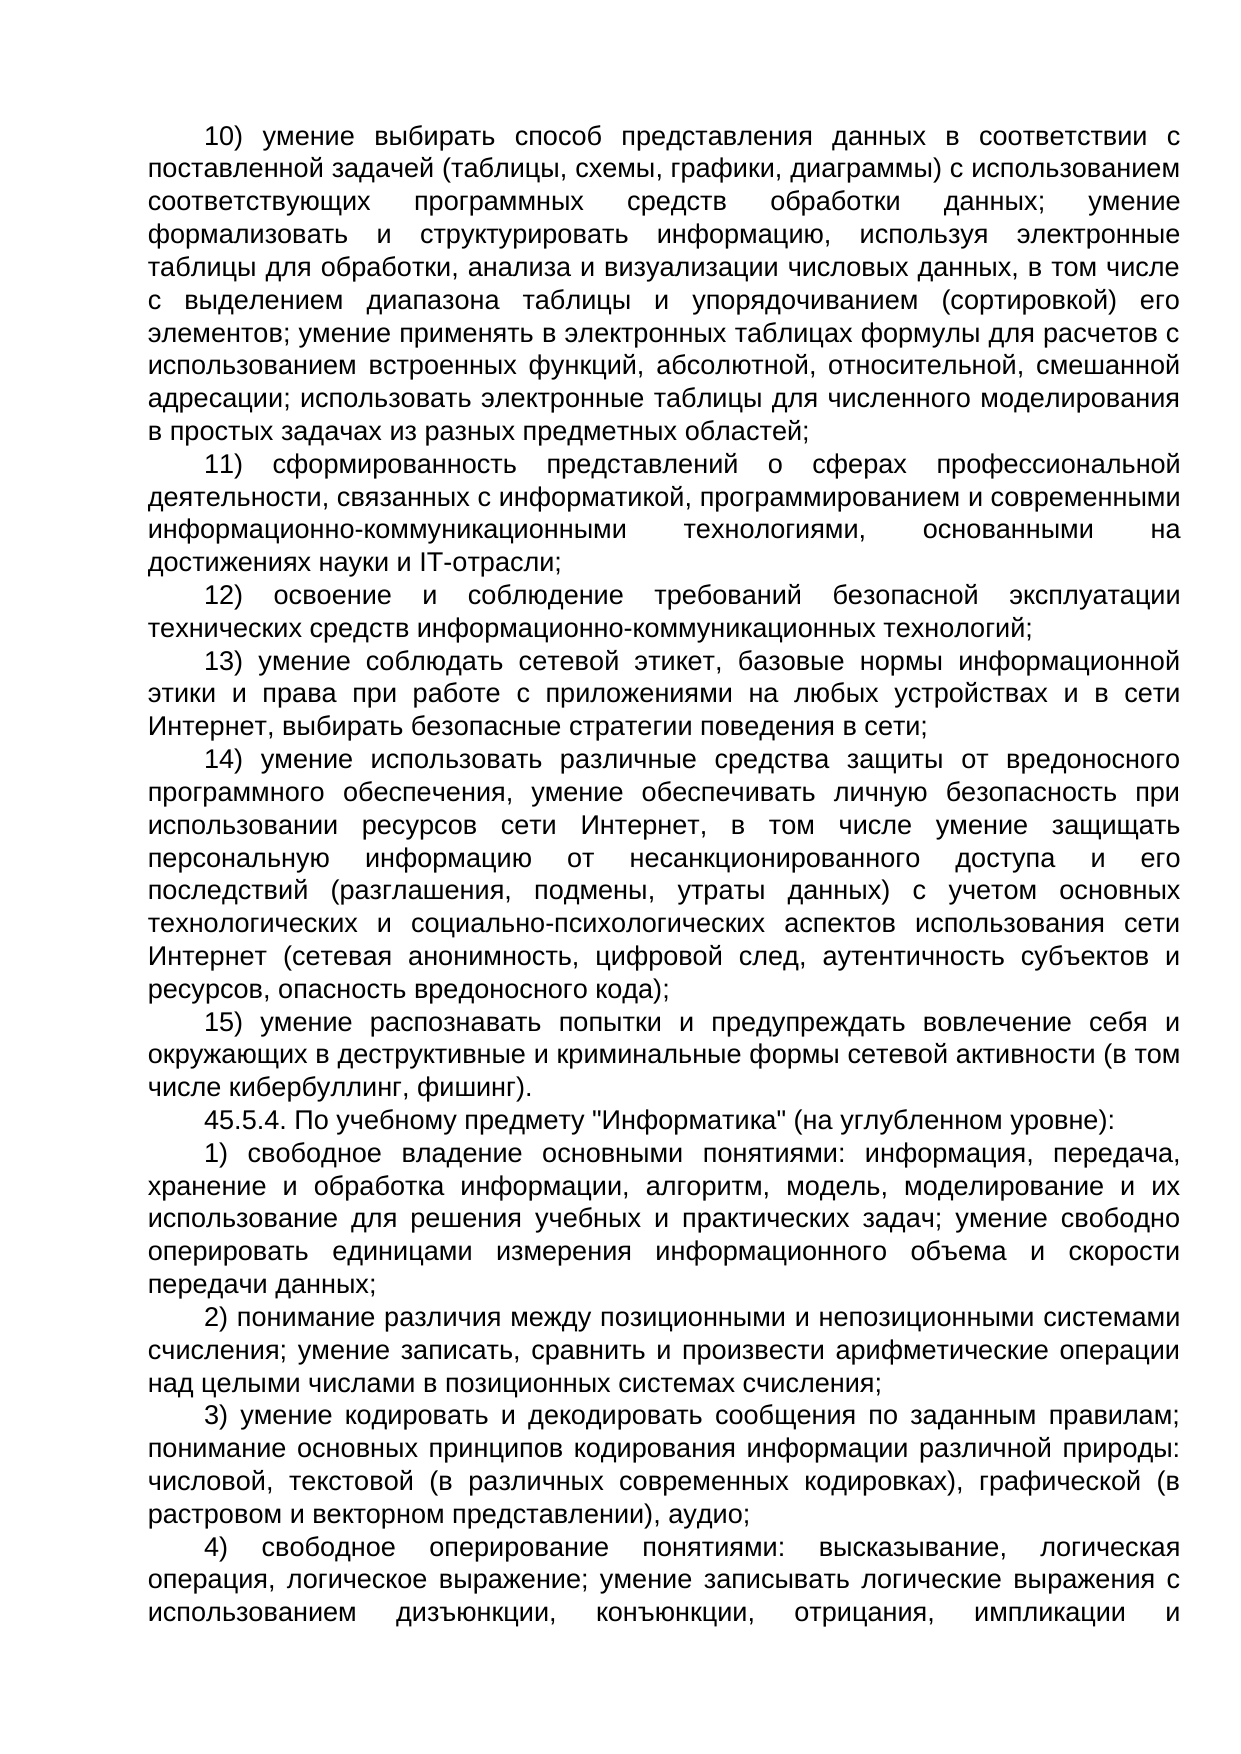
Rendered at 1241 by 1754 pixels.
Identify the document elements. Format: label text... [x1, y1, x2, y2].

text 11) сформированность представлений о сферах профессиональной деятельности, связанных с информатикой, программированием и современными информационно-коммуникационными технологиями, основанными на достижениях науки и IT-отрасли; [148, 446, 1181, 577]
text 3) умение кодировать и декодировать сообщения по заданным правилам; понимание основных принципов кодирования информации различной природы: числовой, текстовой (в различных современных кодировках), графической (в растровом и векторном представлении), аудио; [148, 1398, 1181, 1529]
text 15) умение распознавать попытки и предупреждать вовлечение себя и окружающих в деструктивные и криминальные формы сетевой активности (в том числе кибербуллинг, фишинг). [148, 1004, 1181, 1102]
text 13) умение соблюдать сетевой этикет, базовые нормы информационной этики и права при работе с приложениями на любых устройствах и в сети Интернет, выбирать безопасные стратегии поведения в сети; [148, 643, 1181, 742]
text 1) свободное владение основными понятиями: информация, передача, хранение и обработка информации, алгоритм, модель, моделирование и их использование для решения учебных и практических задач; умение свободно оперировать единицами измерения информационного объема и скорости передачи данных; [148, 1135, 1181, 1299]
text 10) умение выбирать способ представления данных в соответствии с поставленной задачей (таблицы, схемы, графики, диаграммы) с использованием соответствующих программных средств обработки данных; умение формализовать и структурировать информацию, используя электронные таблицы для обработки, анализа и визуализации числовых данных, в том числе с выделением диапазона таблицы и упорядочиванием (сортировкой) его элементов; умение применять в электронных таблицах формулы для расчетов с использованием встроенных функций, абсолютной, относительной, смешанной адресации; использовать электронные таблицы для численного моделирования в простых задачах из разных предметных областей; [148, 118, 1181, 446]
text 45.5.4. По учебному предмету "Информатика" (на углубленном уровне): [148, 1102, 1181, 1135]
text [148, 1529, 1181, 1627]
text 14) умение использовать различные средства защиты от вредоносного программного обеспечения, умение обеспечивать личную безопасность при использовании ресурсов сети Интернет, в том числе умение защищать персональную информацию от несанкционированного доступа и его последствий (разглашения, подмены, утраты данных) с учетом основных технологических и социально-психологических аспектов использования сети Интернет (сетевая анонимность, цифровой след, аутентичность субъектов и ресурсов, опасность вредоносного кода); [148, 742, 1181, 1004]
text 2) понимание различия между позиционными и непозиционными системами счисления; умение записать, сравнить и произвести арифметические операции над целыми числами в позиционных системах счисления; [148, 1299, 1181, 1398]
text 12) освоение и соблюдение требований безопасной эксплуатации технических средств информационно-коммуникационных технологий; [148, 577, 1181, 643]
